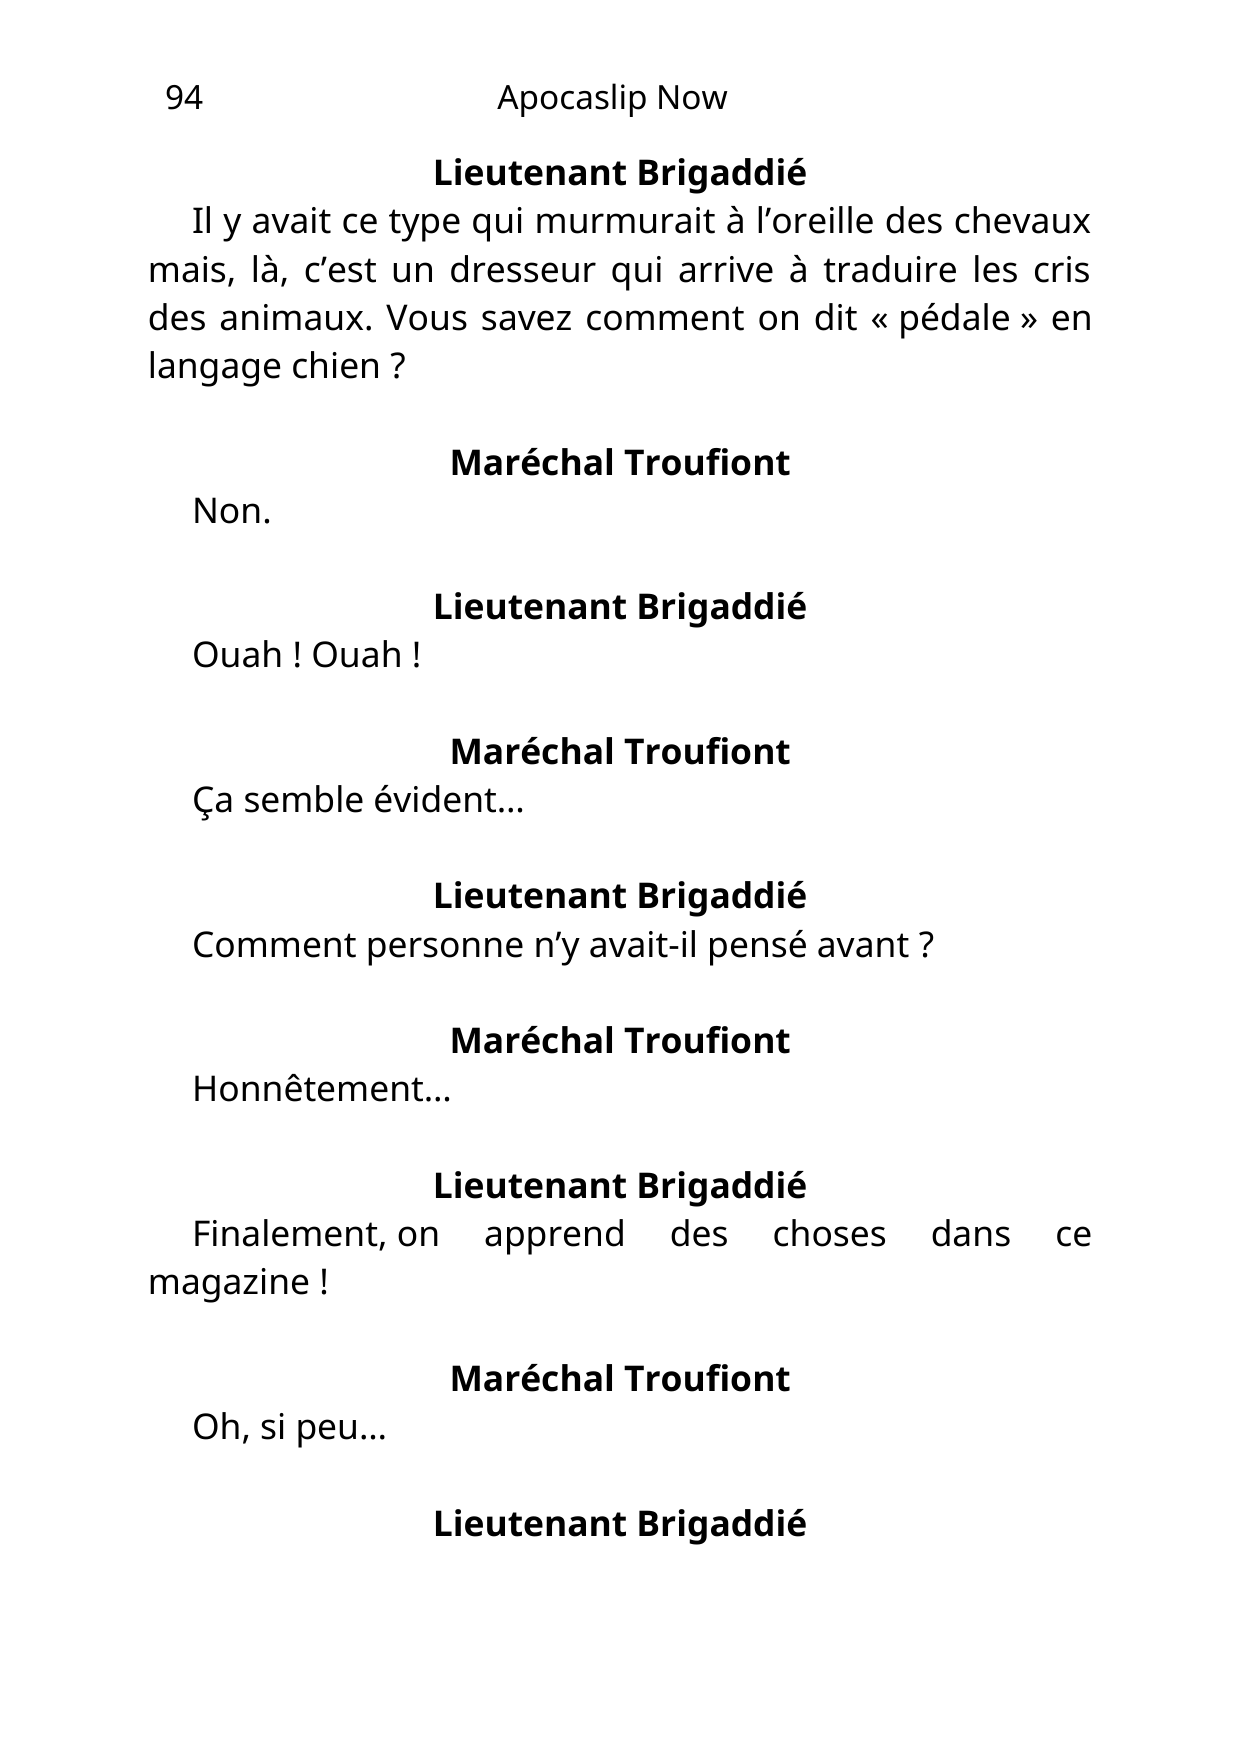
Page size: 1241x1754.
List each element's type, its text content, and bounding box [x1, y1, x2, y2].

text Lieutenant Brigaddié [148, 148, 1093, 196]
text Il y avait ce type qui murmurait à l’oreille des chevaux mais, là, c’est un dresseur qui arrive à traduire les cris des animaux. Vous savez comment on dit « pédale » en langage chien ? [148, 196, 1093, 389]
text Lieutenant Brigaddié [148, 871, 1093, 919]
text Ouah ! Ouah ! [148, 630, 1093, 678]
text Finalement, on apprend des choses dans ce magazine ! [148, 1209, 1093, 1305]
text Lieutenant Brigaddié [148, 582, 1093, 630]
text Maréchal Troufiont [148, 437, 1093, 485]
text Honnêtement… [148, 1064, 1093, 1112]
text Maréchal Troufiont [148, 726, 1093, 774]
text Oh, si peu… [148, 1402, 1093, 1450]
text Maréchal Troufiont [148, 1353, 1093, 1402]
text Maréchal Troufiont [148, 1016, 1093, 1064]
text Comment personne n’y avait-il pensé avant ? [148, 919, 1093, 967]
text Ça semble évident… [148, 774, 1093, 823]
text Non. [148, 485, 1093, 533]
text Lieutenant Brigaddié [148, 1498, 1093, 1546]
text Lieutenant Brigaddié [148, 1160, 1093, 1209]
